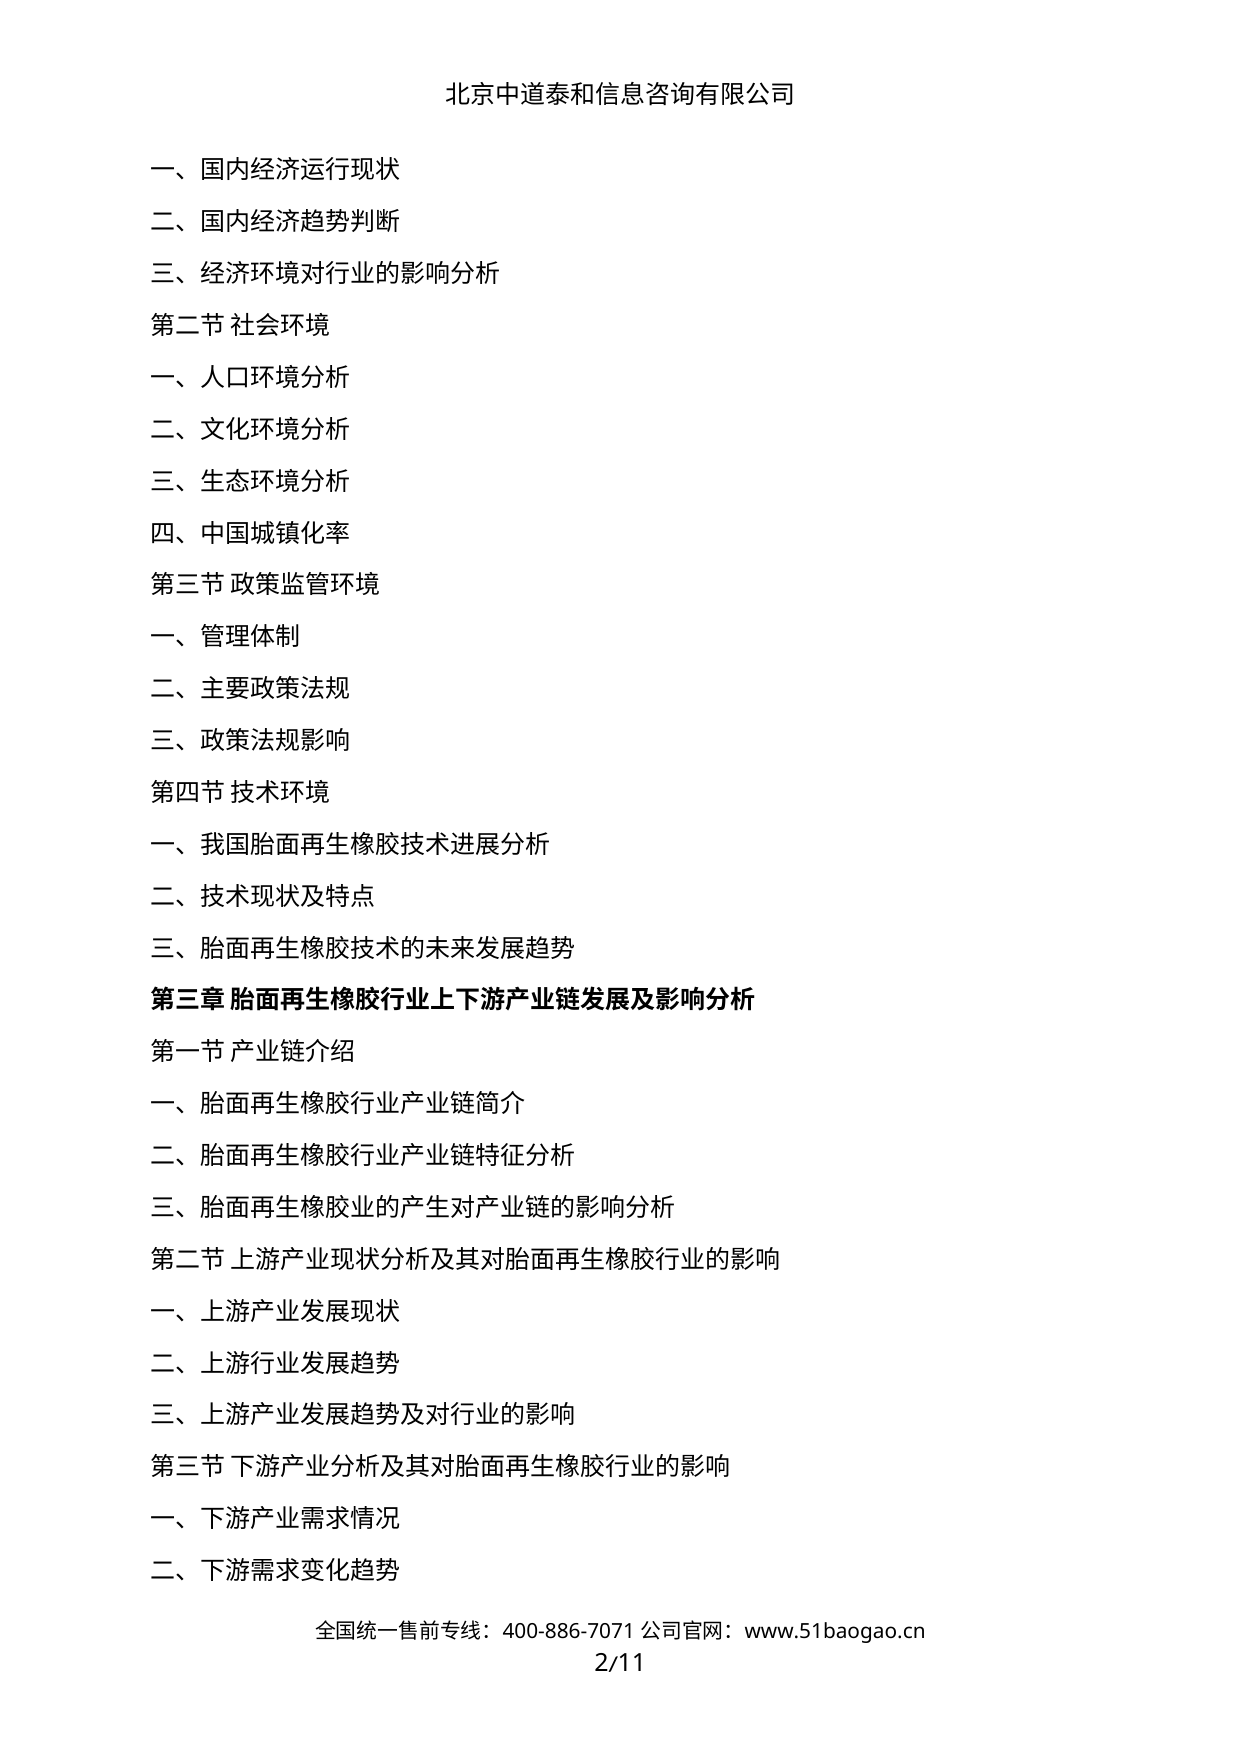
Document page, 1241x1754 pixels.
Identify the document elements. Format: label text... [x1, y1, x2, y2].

text 第四节 技术环境 [150, 772, 1090, 809]
text 二、上游行业发展趋势 [150, 1343, 1090, 1379]
text 二、国内经济趋势判断 [150, 202, 1090, 238]
text 第一节 产业链介绍 [150, 1032, 1090, 1068]
text 第三节 下游产业分析及其对胎面再生橡胶行业的影响 [150, 1447, 1090, 1483]
text 一、人口环境分析 [150, 357, 1090, 394]
text 三、胎面再生橡胶业的产生对产业链的影响分析 [150, 1187, 1090, 1224]
text 三、生态环境分析 [150, 461, 1090, 497]
text 二、下游需求变化趋势 [150, 1551, 1090, 1587]
text 二、技术现状及特点 [150, 876, 1090, 912]
text 三、上游产业发展趋势及对行业的影响 [150, 1395, 1090, 1431]
text 三、胎面再生橡胶技术的未来发展趋势 [150, 928, 1090, 964]
text 一、国内经济运行现状 [150, 150, 1090, 186]
text 第二节 社会环境 [150, 306, 1090, 342]
text 三、政策法规影响 [150, 721, 1090, 757]
text 一、胎面再生橡胶行业产业链简介 [150, 1084, 1090, 1120]
text 一、上游产业发展现状 [150, 1291, 1090, 1327]
text 二、文化环境分析 [150, 409, 1090, 446]
text 第三节 政策监管环境 [150, 565, 1090, 601]
text 二、主要政策法规 [150, 669, 1090, 705]
text 第三章 胎面再生橡胶行业上下游产业链发展及影响分析 [150, 980, 1090, 1016]
text 一、我国胎面再生橡胶技术进展分析 [150, 824, 1090, 861]
text 一、下游产业需求情况 [150, 1499, 1090, 1535]
text 二、胎面再生橡胶行业产业链特征分析 [150, 1136, 1090, 1172]
text 三、经济环境对行业的影响分析 [150, 254, 1090, 290]
text 一、管理体制 [150, 617, 1090, 653]
text 第二节 上游产业现状分析及其对胎面再生橡胶行业的影响 [150, 1239, 1090, 1276]
text 四、中国城镇化率 [150, 513, 1090, 549]
